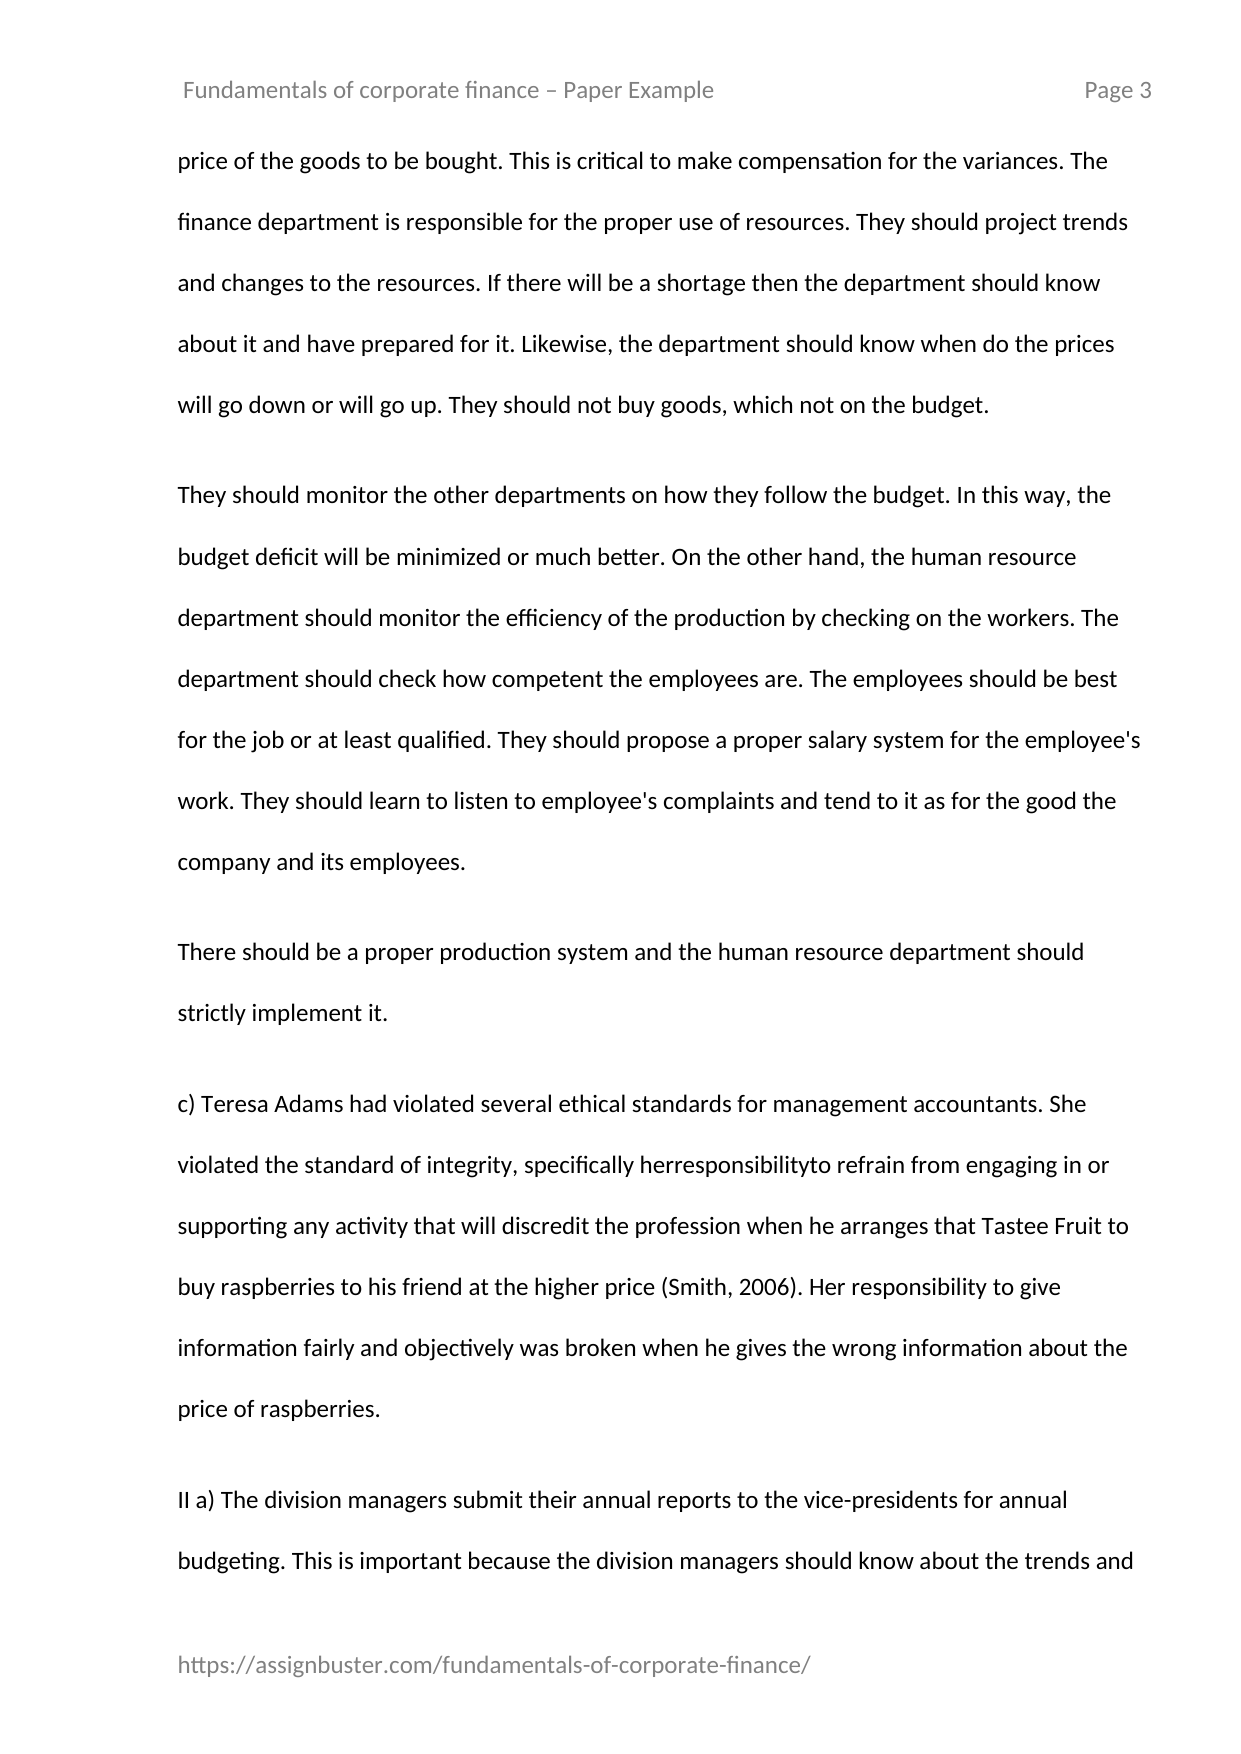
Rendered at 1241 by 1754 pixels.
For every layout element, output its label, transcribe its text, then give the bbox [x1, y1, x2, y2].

text There should be a proper production system and the human resource department should strictly implement it. [177, 936, 1152, 1028]
text They should monitor the other departments on how they follow the budget. In this way, the budget deficit will be minimized or much better. On the other hand, the human resource department should monitor the efficiency of the production by checking on the workers. The department should check how competent the employees are. The employees should be best for the job or at least qualified. They should propose a proper salary system for the employee's work. They should learn to listen to employee's complaints and tend to it as for the good the company and its employees. [177, 480, 1152, 876]
text c) Teresa Adams had violated several ethical standards for management accountants. She violated the standard of integrity, specifically herresponsibilityto refrain from engaging in or supporting any activity that will discredit the profession when he arranges that Tastee Fruit to buy raspberries to his friend at the higher price (Smith, 2006). Her responsibility to give information fairly and objectively was broken when he gives the wrong information about the price of raspberries. [177, 1088, 1152, 1424]
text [177, 1484, 1152, 1575]
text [177, 145, 1152, 420]
